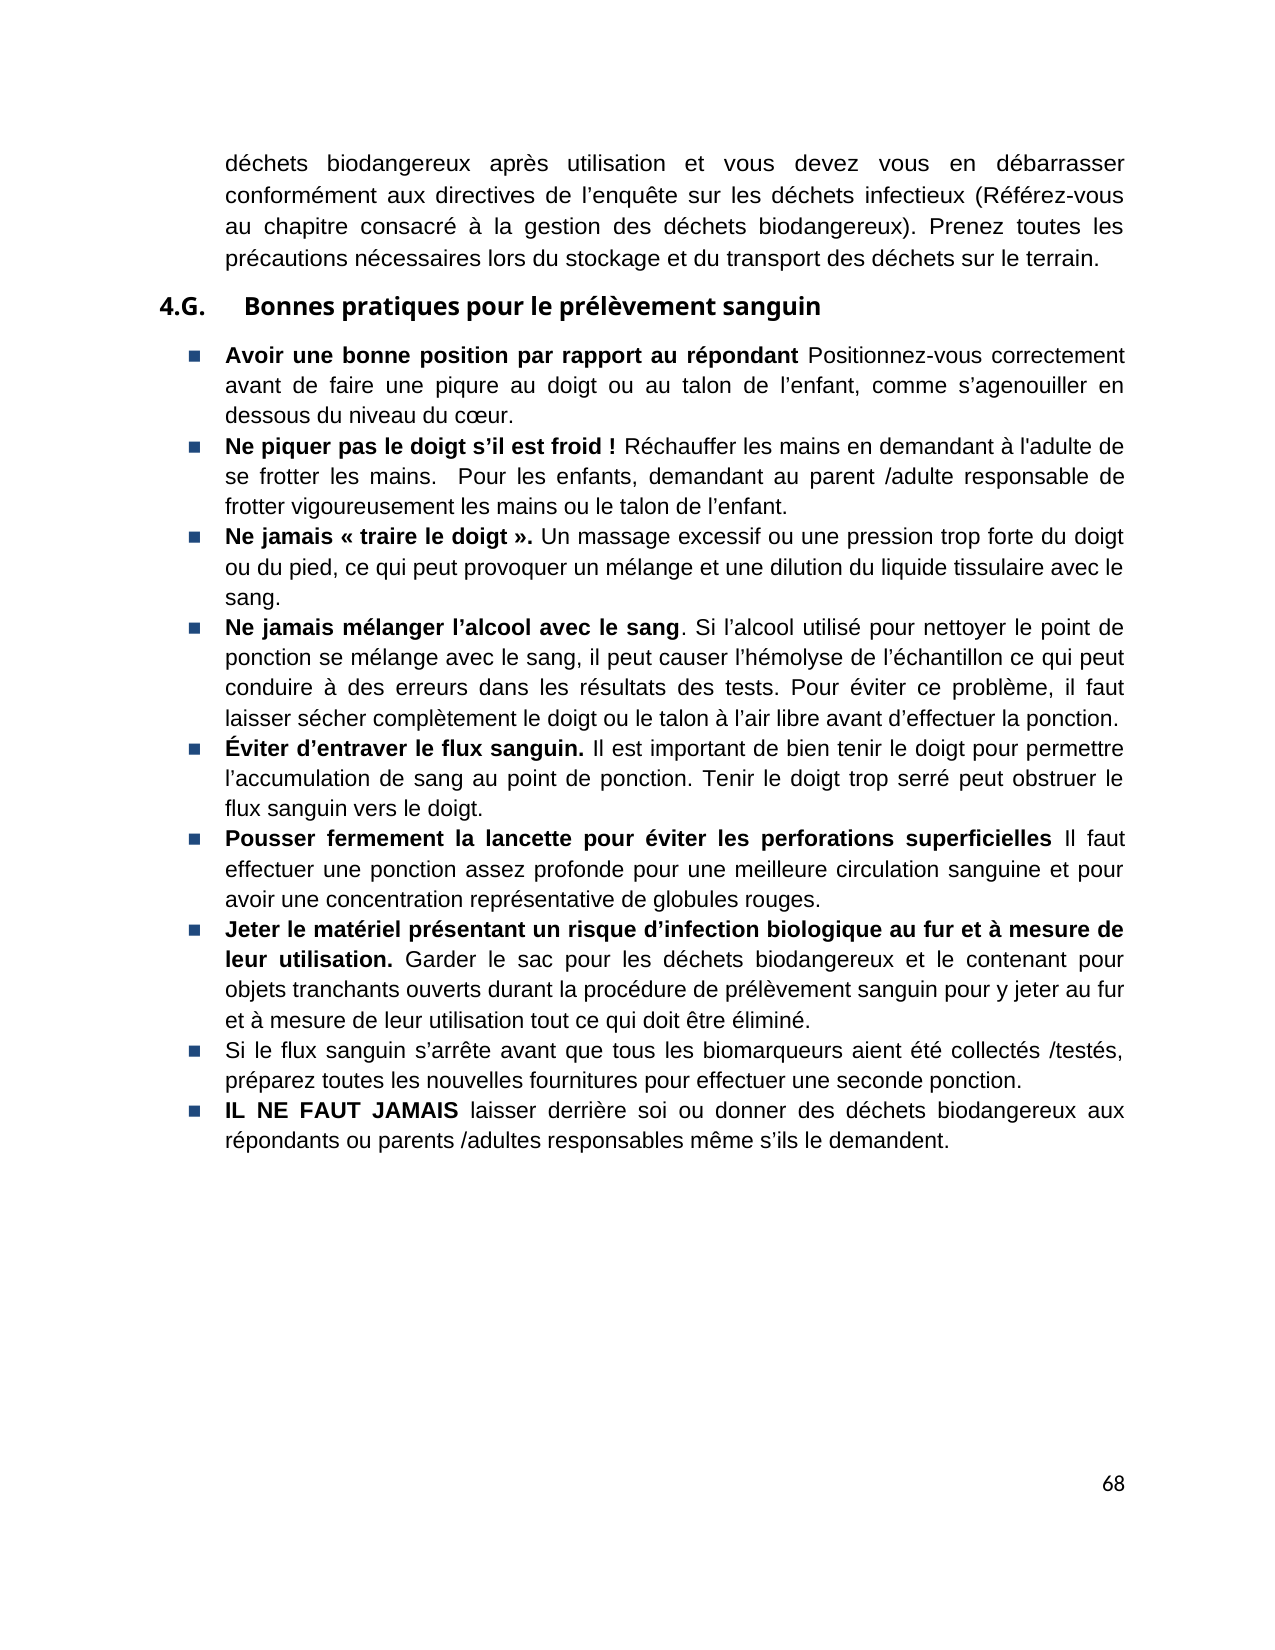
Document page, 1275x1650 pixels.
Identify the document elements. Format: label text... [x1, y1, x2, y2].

list Ne piquer pas le doigt s’il est froid ! Réchauffer les mains en demandant à l'adulte de se frotter les mains. Pour les enfants, demandant au parent /adulte responsable de frotter vigoureusement les mains ou le talon de l’enfant. [187, 433, 1125, 519]
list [187, 150, 1125, 271]
list Ne jamais mélanger l’alcool avec le sang. Si l’alcool utilisé pour nettoyer le point de ponction se mélange avec le sang, il peut causer l’hémolyse de l’échantillon ce qui peut conduire à des erreurs dans les résultats des tests. Pour éviter ce problème, il faut laisser sécher complètement le doigt ou le talon à l’air libre avant d’effectuer la ponction. [187, 614, 1125, 731]
list Si le flux sanguin s’arrête avant que tous les biomarqueurs aient été collectés /testés, préparez toutes les nouvelles fournitures pour effectuer une seconde ponction. [187, 1037, 1125, 1093]
list Ne jamais « traire le doigt ». Un massage excessif ou une pression trop forte du doigt ou du pied, ce qui peut provoquer un mélange et une dilution du liquide tissulaire avec le sang. [187, 523, 1125, 610]
list Jeter le matériel présentant un risque d’infection biologique au fur et à mesure de leur utilisation. Garder le sac pour les déchets biodangereux et le contenant pour objets tranchants ouverts durant la procédure de prélèvement sanguin pour y jeter au fur et à mesure de leur utilisation tout ce qui doit être éliminé. [187, 916, 1125, 1033]
list IL NE FAUT JAMAIS laisser derrière soi ou donner des déchets biodangereux aux répondants ou parents /adultes responsables même s’ils le demandent. [187, 1097, 1125, 1154]
list Avoir une bonne position par rapport au répondant Positionnez-vous correctement avant de faire une piqure au doigt ou au talon de l’enfant, comme s’agenouiller en dessous du niveau du cœur. [187, 342, 1125, 429]
list Pousser fermement la lancette pour éviter les perforations superficielles Il faut effectuer une ponction assez profonde pour une meilleure circulation sanguine et pour avoir une concentration représentative de globules rouges. [187, 825, 1125, 912]
list Éviter d’entraver le flux sanguin. Il est important de bien tenir le doigt pour permettre l’accumulation de sang au point de ponction. Tenir le doigt trop serré peut obstruer le flux sanguin vers le doigt. [187, 735, 1125, 822]
subtitle Bonnes pratiques pour le prélèvement sanguin [159, 289, 1125, 323]
